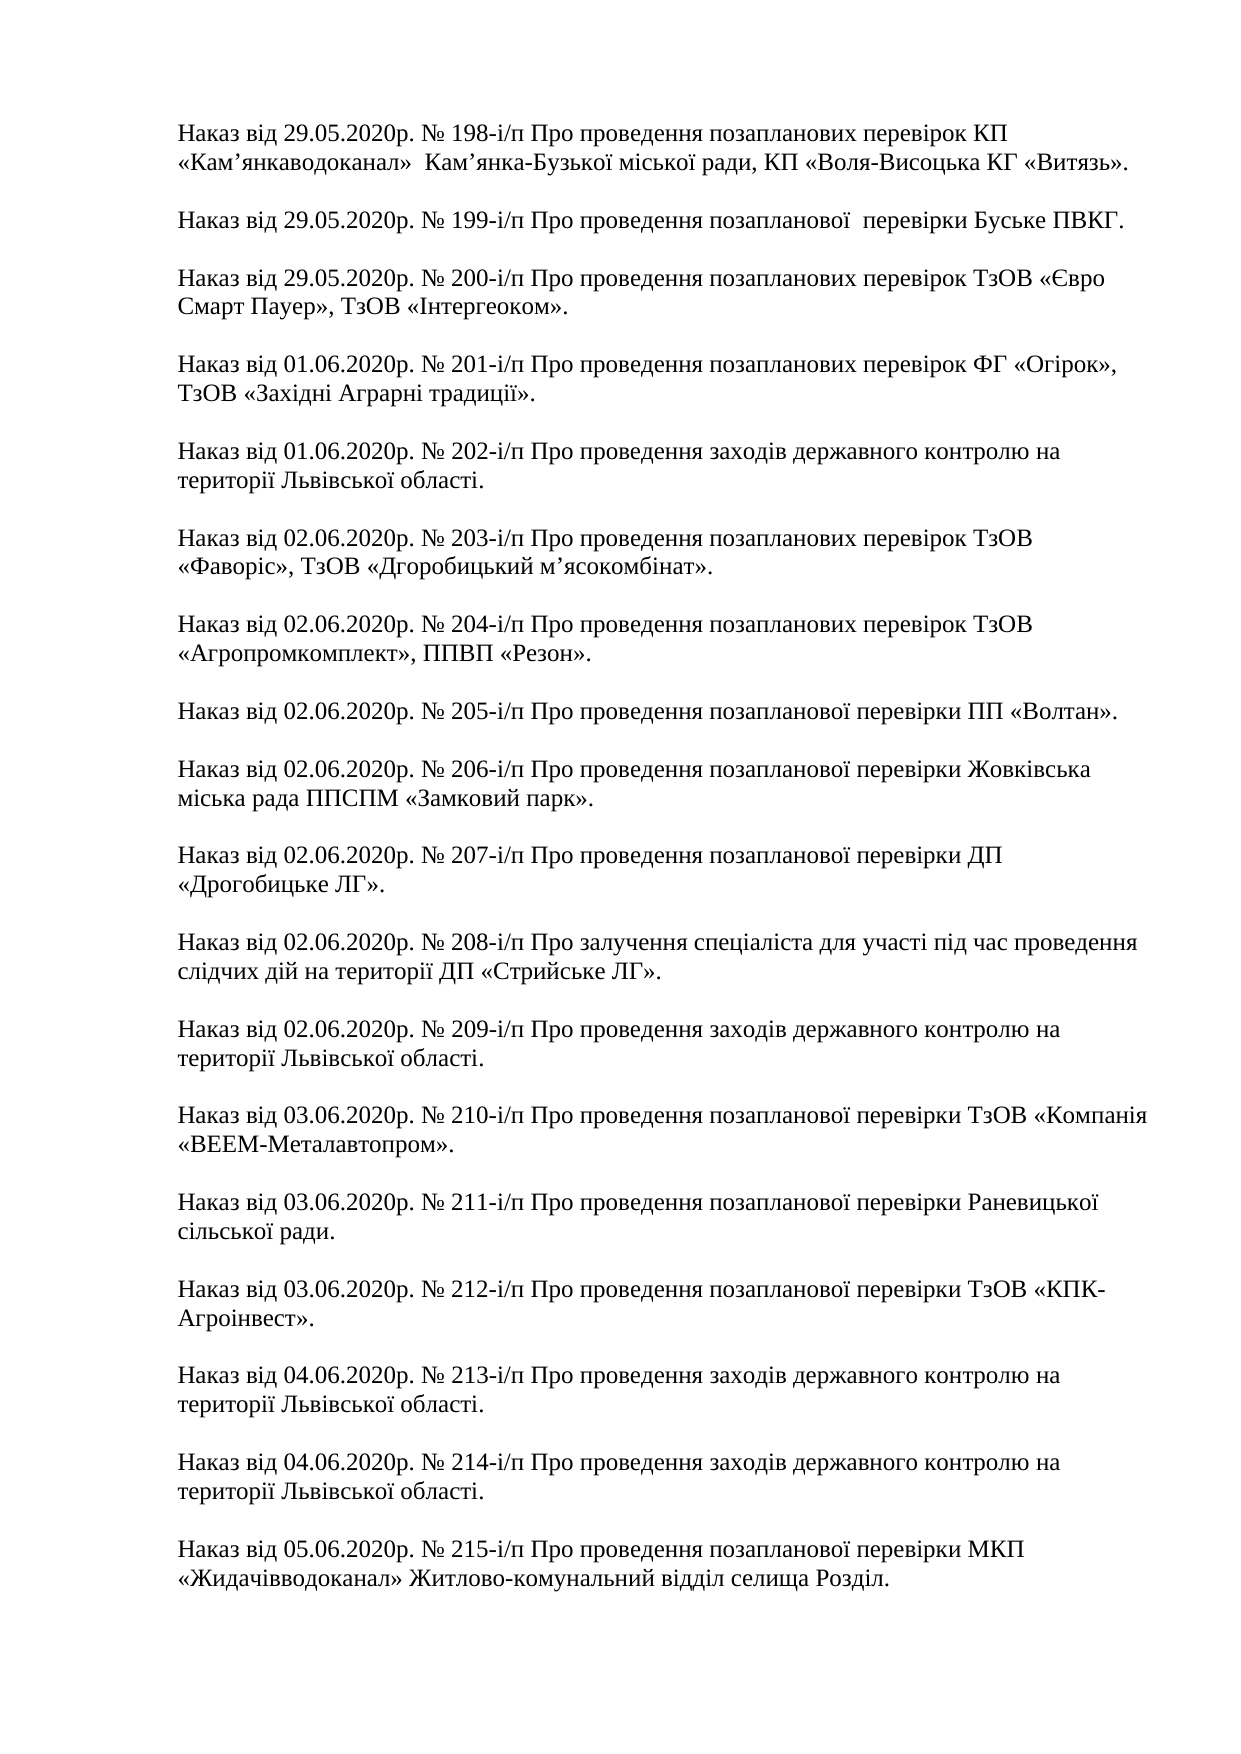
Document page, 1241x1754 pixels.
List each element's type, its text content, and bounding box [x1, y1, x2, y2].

text Наказ від 02.06.2020р. № 204-і/п Про проведення позапланових перевірок ТзОВ «Агропромкомплект», ППВП «Резон». [177, 609, 1152, 667]
text Наказ від 01.06.2020р. № 201-і/п Про проведення позапланових перевірок ФГ «Огірок», ТзОВ «Західні Аграрні традиції». [177, 349, 1152, 407]
text Наказ від 02.06.2020р. № 207-і/п Про проведення позапланової перевірки ДП «Дрогобицьке ЛГ». [177, 841, 1152, 898]
text Наказ від 29.05.2020р. № 200-і/п Про проведення позапланових перевірок ТзОВ «Євро Смарт Пауер», ТзОВ «Інтергеоком». [177, 263, 1152, 320]
text Наказ від 02.06.2020р. № 208-і/п Про залучення спеціаліста для участі під час проведення слідчих дій на території ДП «Стрийське ЛГ». [177, 927, 1152, 985]
text Наказ від 03.06.2020р. № 211-і/п Про проведення позапланової перевірки Раневицької сільської ради. [177, 1187, 1152, 1245]
text Наказ від 05.06.2020р. № 215-і/п Про проведення позапланової перевірки МКП «Жидачівводоканал» Житлово-комунальний відділ селища Розділ. [177, 1534, 1152, 1591]
text Наказ від 29.05.2020р. № 199-і/п Про проведення позапланової перевірки Буське ПВКГ. [177, 205, 1152, 233]
text Наказ від 03.06.2020р. № 210-і/п Про проведення позапланової перевірки ТзОВ «Компанія «ВЕЕМ-Металавтопром». [177, 1101, 1152, 1158]
text Наказ від 02.06.2020р. № 205-і/п Про проведення позапланової перевірки ПП «Волтан». [177, 696, 1152, 725]
text Наказ від 03.06.2020р. № 212-і/п Про проведення позапланової перевірки ТзОВ «КПК-Агроінвест». [177, 1274, 1152, 1331]
text Наказ від 02.06.2020р. № 203-і/п Про проведення позапланових перевірок ТзОВ «Фаворіс», ТзОВ «Дгоробицький м’ясокомбінат». [177, 523, 1152, 580]
text Наказ від 04.06.2020р. № 214-і/п Про проведення заходів державного контролю на території Львівської області. [177, 1447, 1152, 1505]
text Наказ від 02.06.2020р. № 209-і/п Про проведення заходів державного контролю на території Львівської області. [177, 1014, 1152, 1071]
text Наказ від 04.06.2020р. № 213-і/п Про проведення заходів державного контролю на території Львівської області. [177, 1361, 1152, 1418]
text Наказ від 01.06.2020р. № 202-і/п Про проведення заходів державного контролю на території Львівської області. [177, 436, 1152, 493]
text Наказ від 02.06.2020р. № 206-і/п Про проведення позапланової перевірки Жовківська міська рада ППСПМ «Замковий парк». [177, 754, 1152, 811]
text Наказ від 29.05.2020р. № 198-і/п Про проведення позапланових перевірок КП «Кам’янкаводоканал» Кам’янка-Бузької міської ради, КП «Воля-Висоцька КГ «Витязь». [177, 118, 1152, 176]
